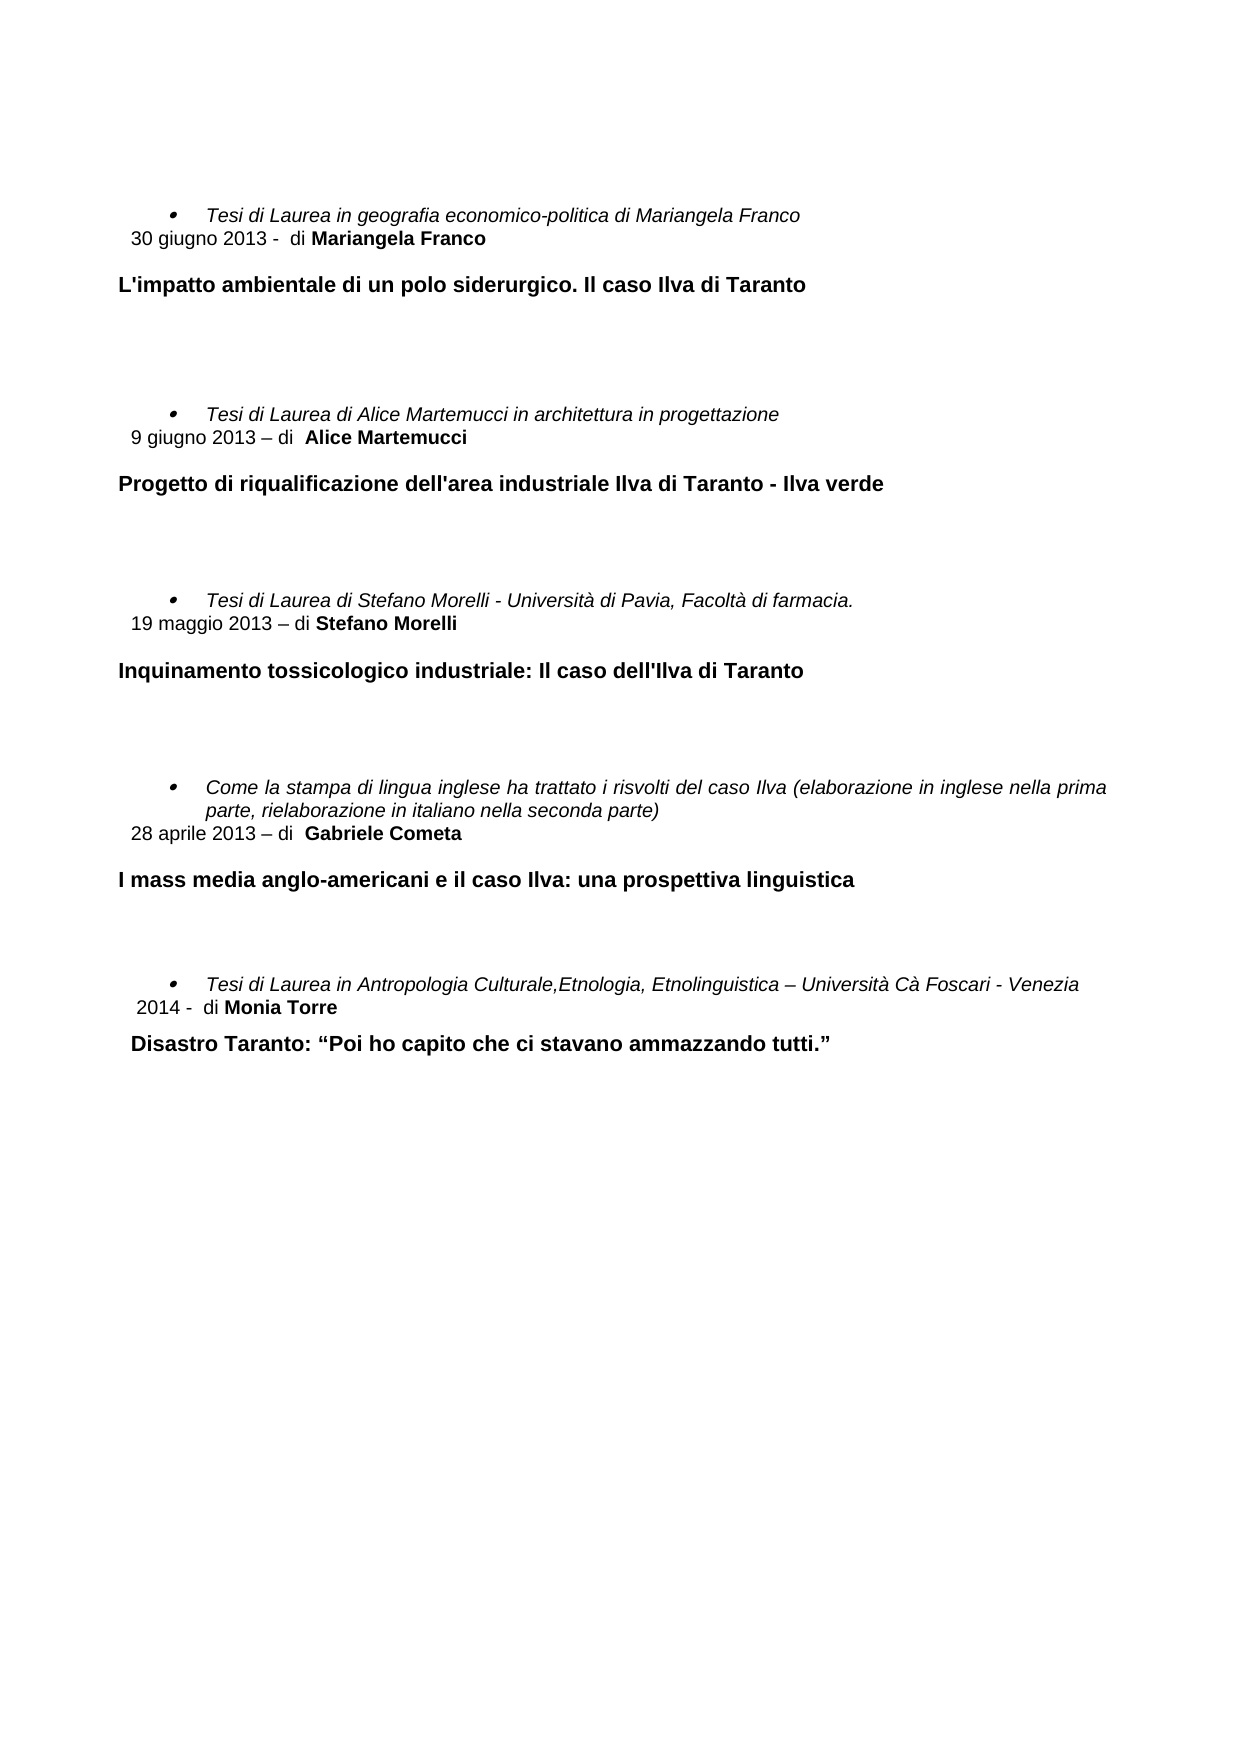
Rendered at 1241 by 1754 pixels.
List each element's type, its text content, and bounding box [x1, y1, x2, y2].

text 28 aprile 2013 – di Gabriele Cometa [131, 821, 1109, 844]
list Tesi di Laurea in geografia economico-politica di Mariangela Franco [168, 204, 1109, 226]
text 19 maggio 2013 – di Stefano Morelli [131, 612, 1109, 635]
list Come la stampa di lingua inglese ha trattato i risvolti del caso Ilva (elaborazione in inglese nella prima parte, rielaborazione in italiano nella seconda parte) [168, 776, 1109, 821]
text Inquinamento tossicologico industriale: Il caso dell'Ilva di Taranto [118, 657, 1109, 683]
list Tesi di Laurea di Stefano Morelli - Università di Pavia, Facoltà di farmacia. [168, 589, 1109, 612]
text Progetto di riqualificazione dell'area industriale Ilva di Taranto - Ilva verde [118, 471, 1109, 496]
text Disastro Taranto: “Poi ho capito che ci stavano ammazzando tutti.” [131, 1031, 1109, 1056]
list Tesi di Laurea di Alice Martemucci in architettura in progettazione [168, 403, 1109, 426]
text 9 giugno 2013 – di Alice Martemucci [131, 426, 1109, 448]
text L'impatto ambientale di un polo siderurgico. Il caso Ilva di Taranto [118, 272, 1109, 297]
text I mass media anglo-americani e il caso Ilva: una prospettiva linguistica [118, 867, 1109, 892]
text 30 giugno 2013 - di Mariangela Franco [131, 226, 1109, 249]
list Tesi di Laurea in Antropologia Culturale,Etnologia, Etnolinguistica – Università Cà Foscari - Venezia [168, 973, 1109, 996]
text 2014 - di Monia Torre [131, 996, 1109, 1019]
